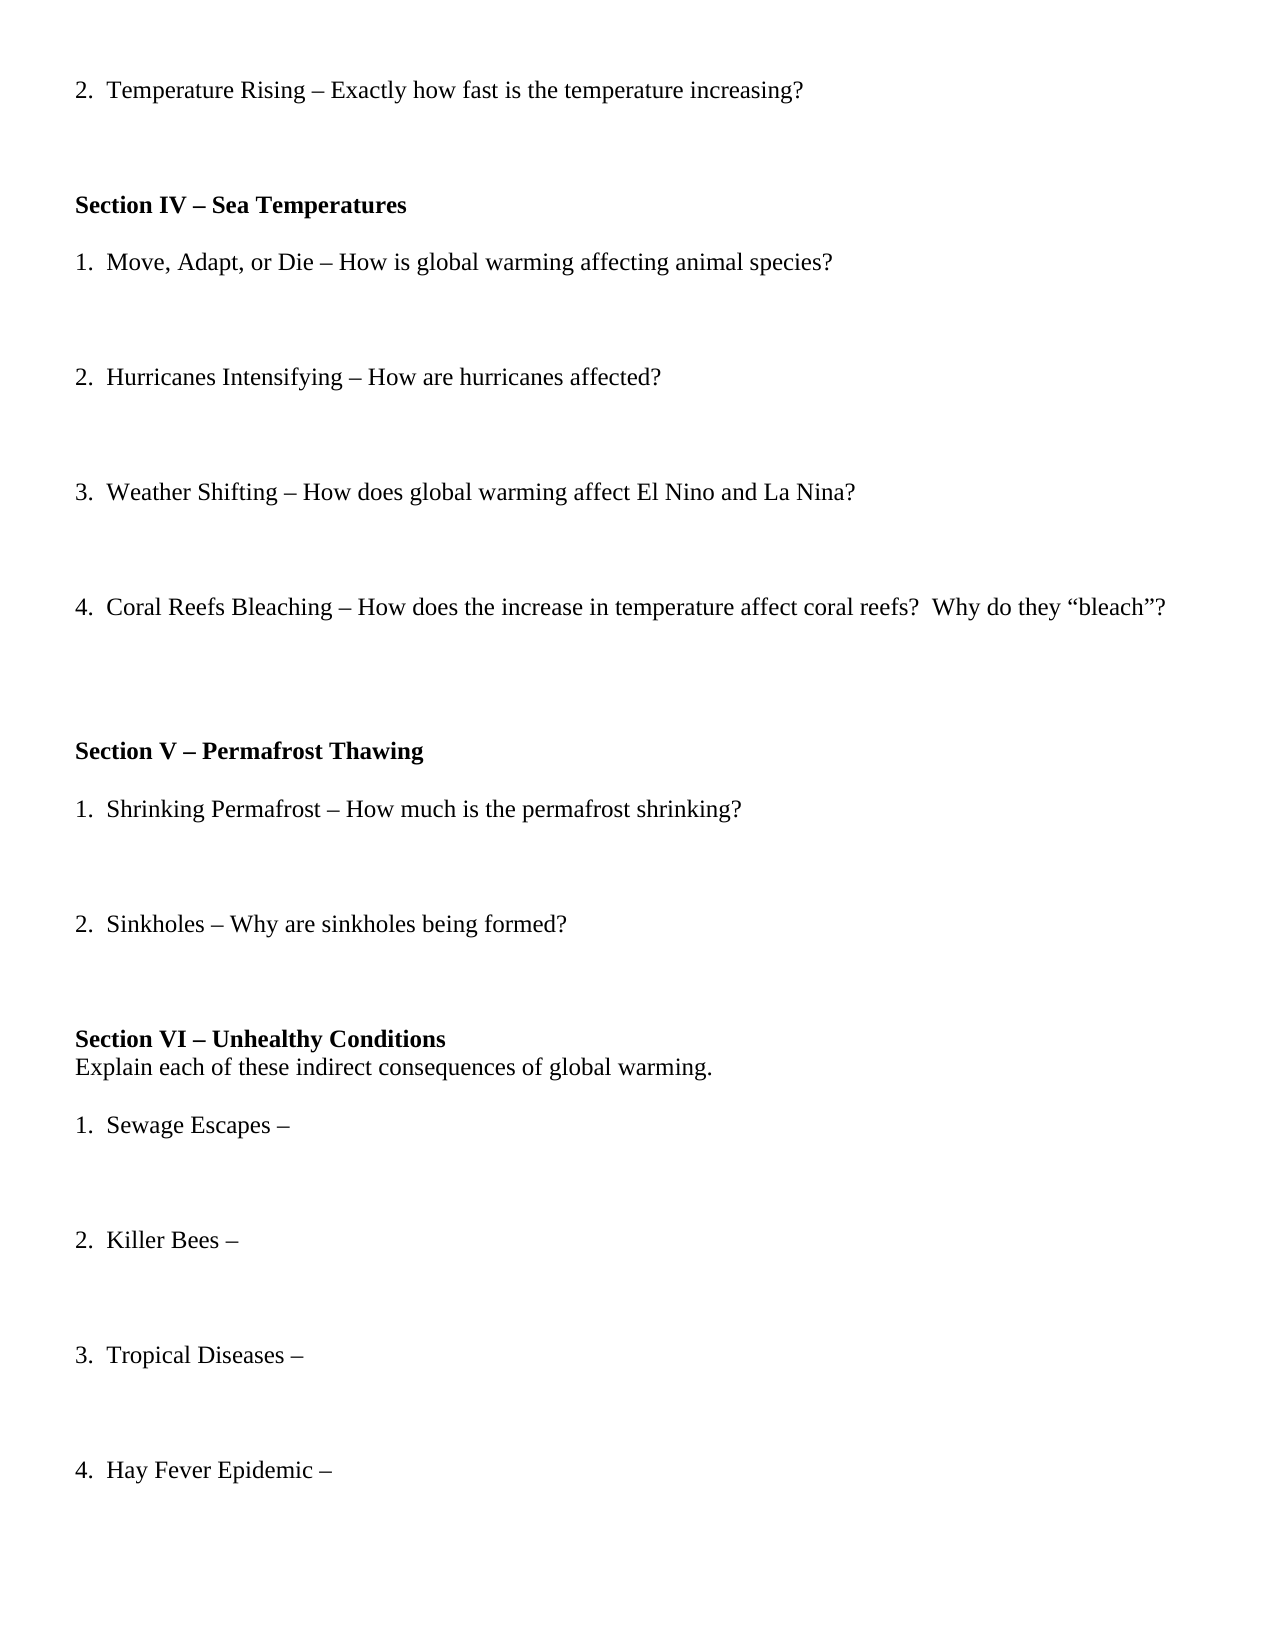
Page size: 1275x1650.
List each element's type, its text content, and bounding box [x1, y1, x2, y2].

text 1. Shrinking Permafrost – How much is the permafrost shrinking? [75, 794, 1200, 822]
text 2. Hurricanes Intensifying – How are hurricanes affected? [75, 362, 1200, 391]
text 4. Hay Fever Epidemic – [75, 1455, 1200, 1484]
text 2. Temperature Rising – Exactly how fast is the temperature increasing? [75, 75, 1200, 104]
text 1. Move, Adapt, or Die – How is global warming affecting animal species? [75, 247, 1200, 276]
text 2. Killer Bees – [75, 1225, 1200, 1254]
text Section V – Permafrost Thawing [75, 736, 1200, 765]
text 2. Sinkholes – Why are sinkholes being formed? [75, 909, 1200, 937]
text Explain each of these indirect consequences of global warming. [75, 1052, 1200, 1081]
text Section IV – Sea Temperatures [75, 190, 1200, 219]
text 4. Coral Reefs Bleaching – How does the increase in temperature affect coral reefs? Why do they “bleach”? [75, 592, 1200, 621]
text 3. Tropical Diseases – [75, 1340, 1200, 1369]
text 3. Weather Shifting – How does global warming affect El Nino and La Nina? [75, 477, 1200, 506]
text Section VI – Unhealthy Conditions [75, 1024, 1200, 1052]
text 1. Sewage Escapes – [75, 1110, 1200, 1139]
